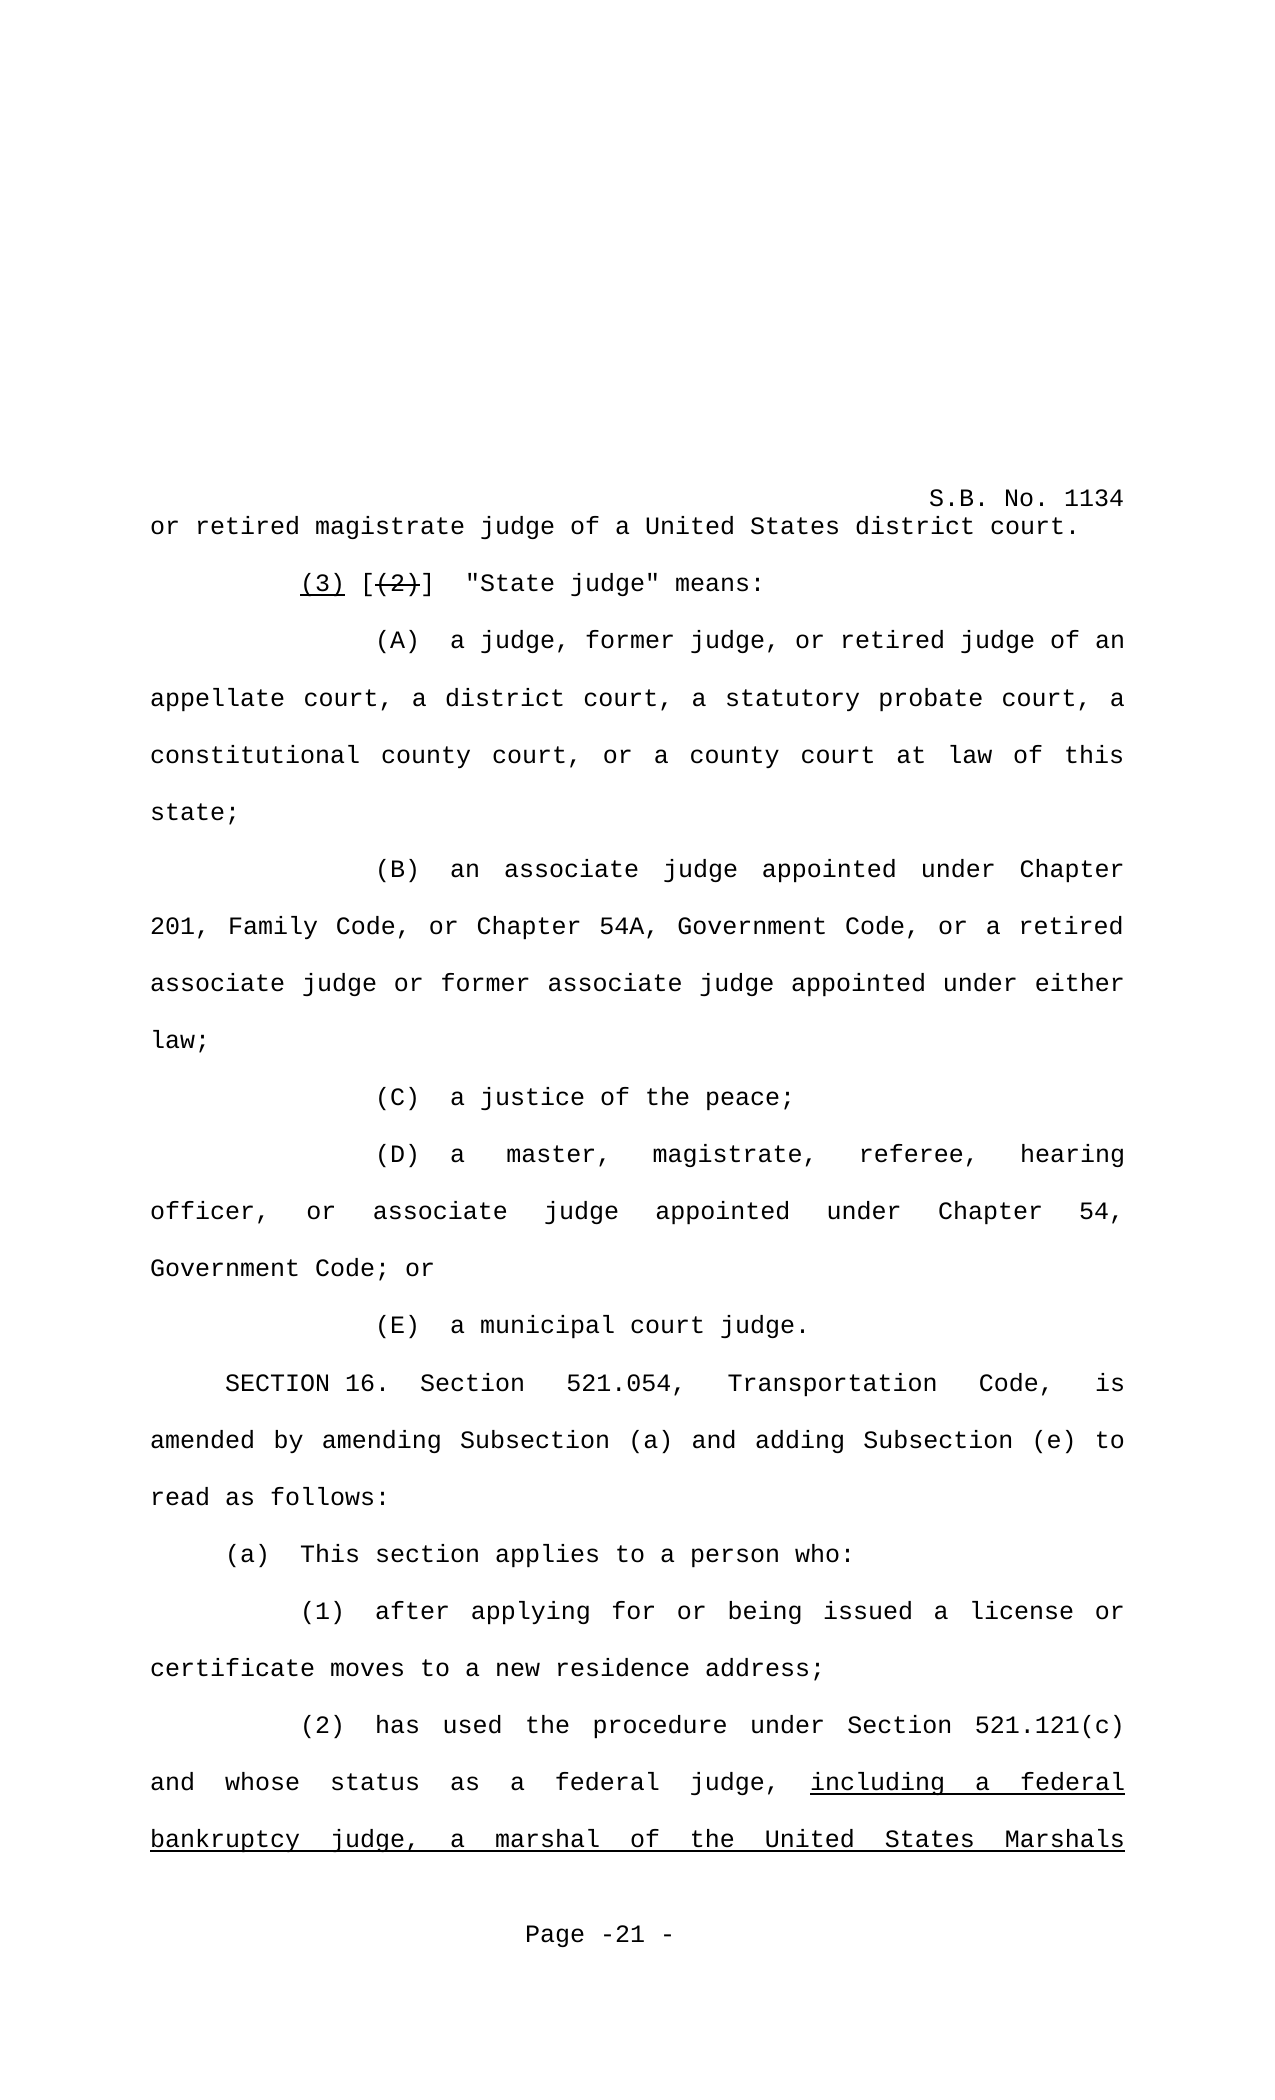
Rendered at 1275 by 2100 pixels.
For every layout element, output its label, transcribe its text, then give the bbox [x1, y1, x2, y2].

text (C) a justice of the peace; [150, 1084, 1125, 1113]
text (E) a municipal court judge. [150, 1313, 1125, 1341]
text (A) a judge, former judge, or retired judge of an appellate court, a district court, a statutory probate court, a constitutional county court, or a county court at law of this state; [150, 628, 1125, 828]
text (a) This section applies to a person who: [150, 1541, 1125, 1570]
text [150, 514, 1125, 542]
text (3) [(2)] "State judge" means: [150, 571, 1125, 599]
text (B) an associate judge appointed under Chapter 201, Family Code, or Chapter 54A, Government Code, or a retired associate judge or former associate judge appointed under either law; [150, 856, 1125, 1056]
text SECTION 16. Section 521.054, Transportation Code, is amended by amending Subsection (a) and adding Subsection (e) to read as follows: [150, 1370, 1125, 1513]
text (1) after applying for or being issued a license or certificate moves to a new residence address; [150, 1598, 1125, 1684]
text (D) a master, magistrate, referee, hearing officer, or associate judge appointed under Chapter 54, Government Code; or [150, 1142, 1125, 1284]
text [150, 1712, 1125, 1850]
